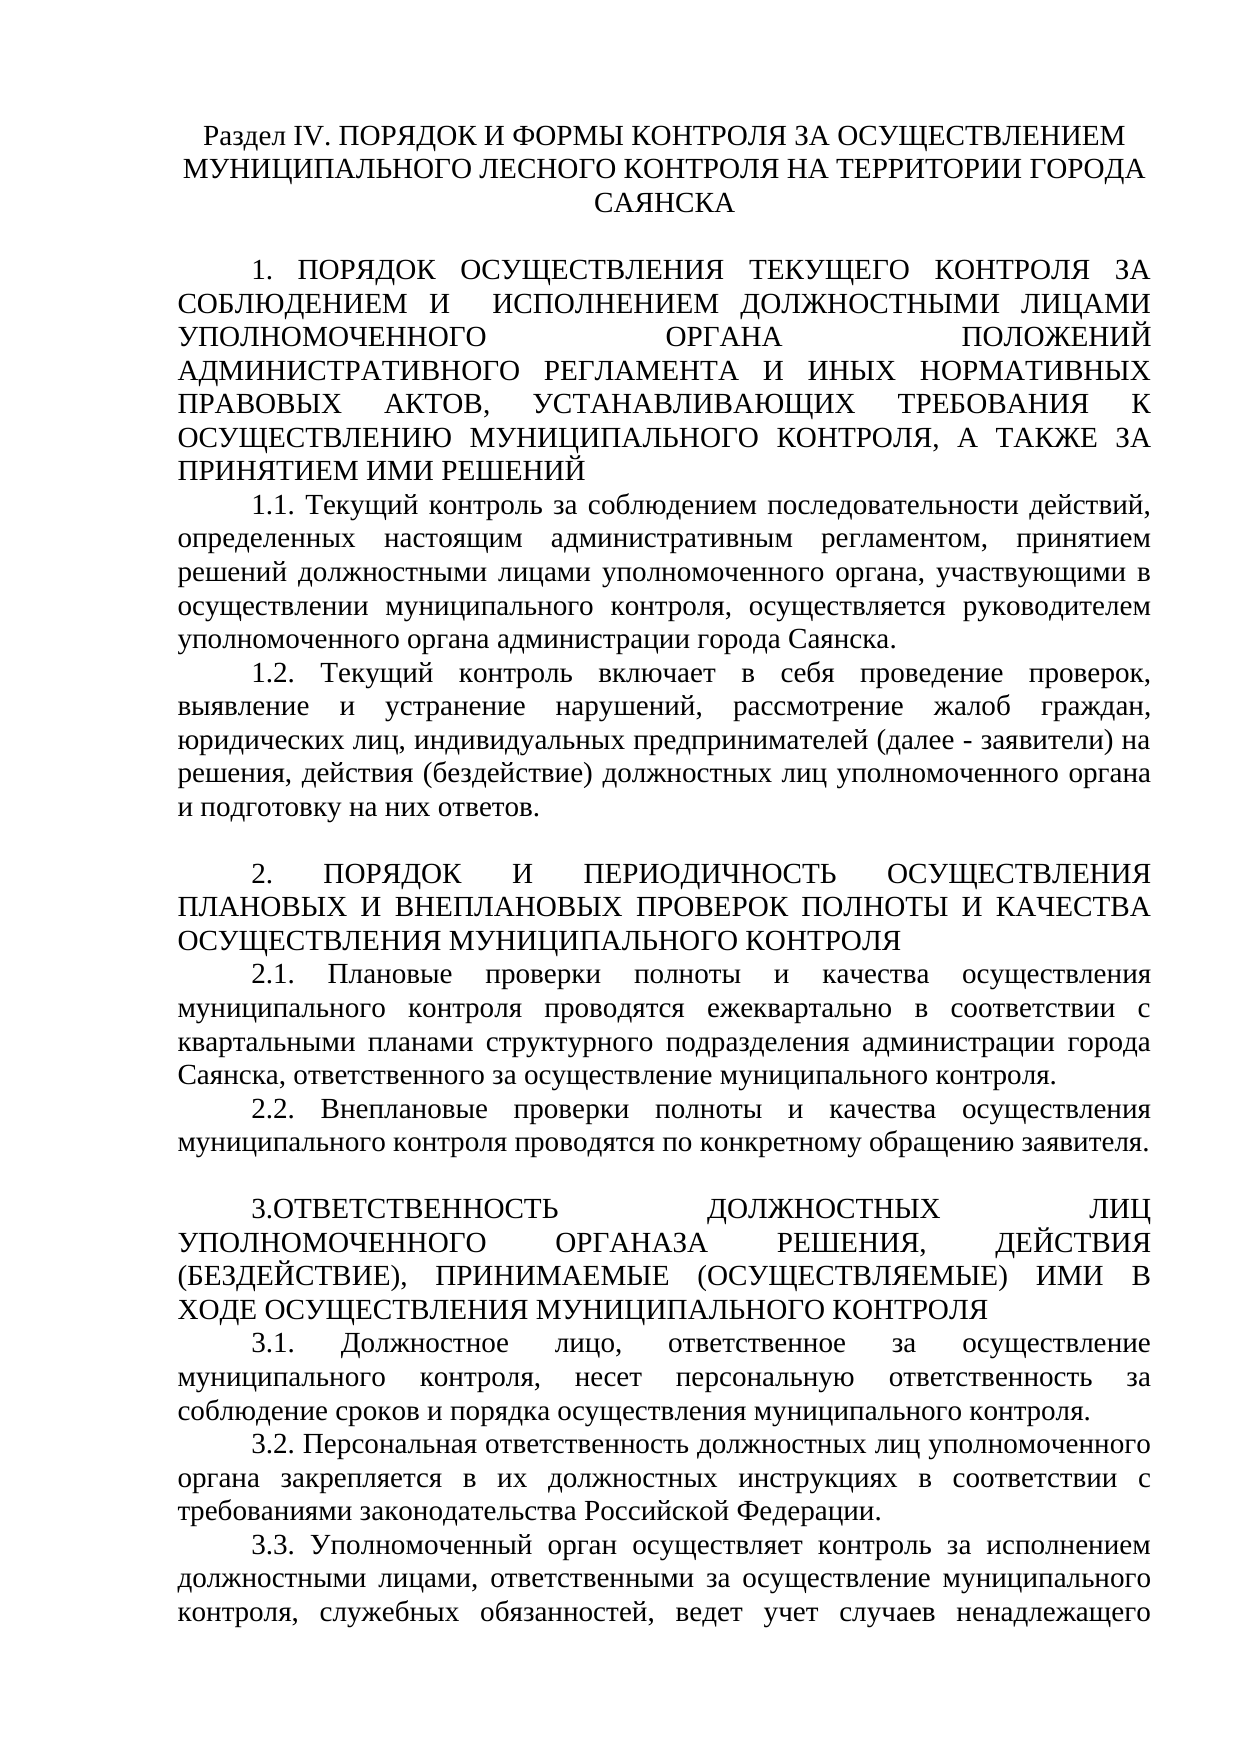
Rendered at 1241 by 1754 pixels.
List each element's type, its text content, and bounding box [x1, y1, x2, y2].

text 1.2. Текущий контроль включает в себя проведение проверок, выявление и устранение нарушений, рассмотрение жалоб граждан, юридических лиц, индивидуальных предпринимателей (далее - заявители) на решения, действия (бездействие) должностных лиц уполномоченного органа и подготовку на них ответов. [177, 655, 1152, 822]
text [177, 1527, 1152, 1627]
text 2. ПОРЯДОК И ПЕРИОДИЧНОСТЬ ОСУЩЕСТВЛЕНИЯ ПЛАНОВЫХ И ВНЕПЛАНОВЫХ ПРОВЕРОК ПОЛНОТЫ И КАЧЕСТВА ОСУЩЕСТВЛЕНИЯ МУНИЦИПАЛЬНОГО КОНТРОЛЯ [177, 856, 1152, 957]
text 1. ПОРЯДОК ОСУЩЕСТВЛЕНИЯ ТЕКУЩЕГО КОНТРОЛЯ ЗА СОБЛЮДЕНИЕМ И ИСПОЛНЕНИЕМ ДОЛЖНОСТНЫМИ ЛИЦАМИ УПОЛНОМОЧЕННОГО ОРГАНА ПОЛОЖЕНИЙ АДМИНИСТРАТИВНОГО РЕГЛАМЕНТА И ИНЫХ НОРМАТИВНЫХ ПРАВОВЫХ АКТОВ, УСТАНАВЛИВАЮЩИХ ТРЕБОВАНИЯ К ОСУЩЕСТВЛЕНИЮ МУНИЦИПАЛЬНОГО КОНТРОЛЯ, А ТАКЖЕ ЗА ПРИНЯТИЕМ ИМИ РЕШЕНИЙ [177, 252, 1152, 487]
text 1.1. Текущий контроль за соблюдением последовательности действий, определенных настоящим административным регламентом, принятием решений должностными лицами уполномоченного органа, участвующими в осуществлении муниципального контроля, осуществляется руководителем уполномоченного органа администрации города Саянска. [177, 487, 1152, 655]
text 3.1. Должностное лицо, ответственное за осуществление муниципального контроля, несет персональную ответственность за соблюдение сроков и порядка осуществления муниципального контроля. [177, 1326, 1152, 1426]
text 2.1. Плановые проверки полноты и качества осуществления муниципального контроля проводятся ежеквартально в соответствии с квартальными планами структурного подразделения администрации города Саянска, ответственного за осуществление муниципального контроля. [177, 957, 1152, 1091]
text Раздел IV. ПОРЯДОК И ФОРМЫ КОНТРОЛЯ ЗА ОСУЩЕСТВЛЕНИЕМ МУНИЦИПАЛЬНОГО ЛЕСНОГО КОНТРОЛЯ НА ТЕРРИТОРИИ ГОРОДА САЯНСКА [177, 118, 1152, 219]
text 2.2. Внеплановые проверки полноты и качества осуществления муниципального контроля проводятся по конкретному обращению заявителя. [177, 1091, 1152, 1158]
text 3.ОТВЕТСТВЕННОСТЬ ДОЛЖНОСТНЫХ ЛИЦ УПОЛНОМОЧЕННОГО ОРГАНАЗА РЕШЕНИЯ, ДЕЙСТВИЯ (БЕЗДЕЙСТВИЕ), ПРИНИМАЕМЫЕ (ОСУЩЕСТВЛЯЕМЫЕ) ИМИ В ХОДЕ ОСУЩЕСТВЛЕНИЯ МУНИЦИПАЛЬНОГО КОНТРОЛЯ [177, 1191, 1152, 1326]
text 3.2. Персональная ответственность должностных лиц уполномоченного органа закрепляется в их должностных инструкциях в соответствии с требованиями законодательства Российской Федерации. [177, 1426, 1152, 1527]
